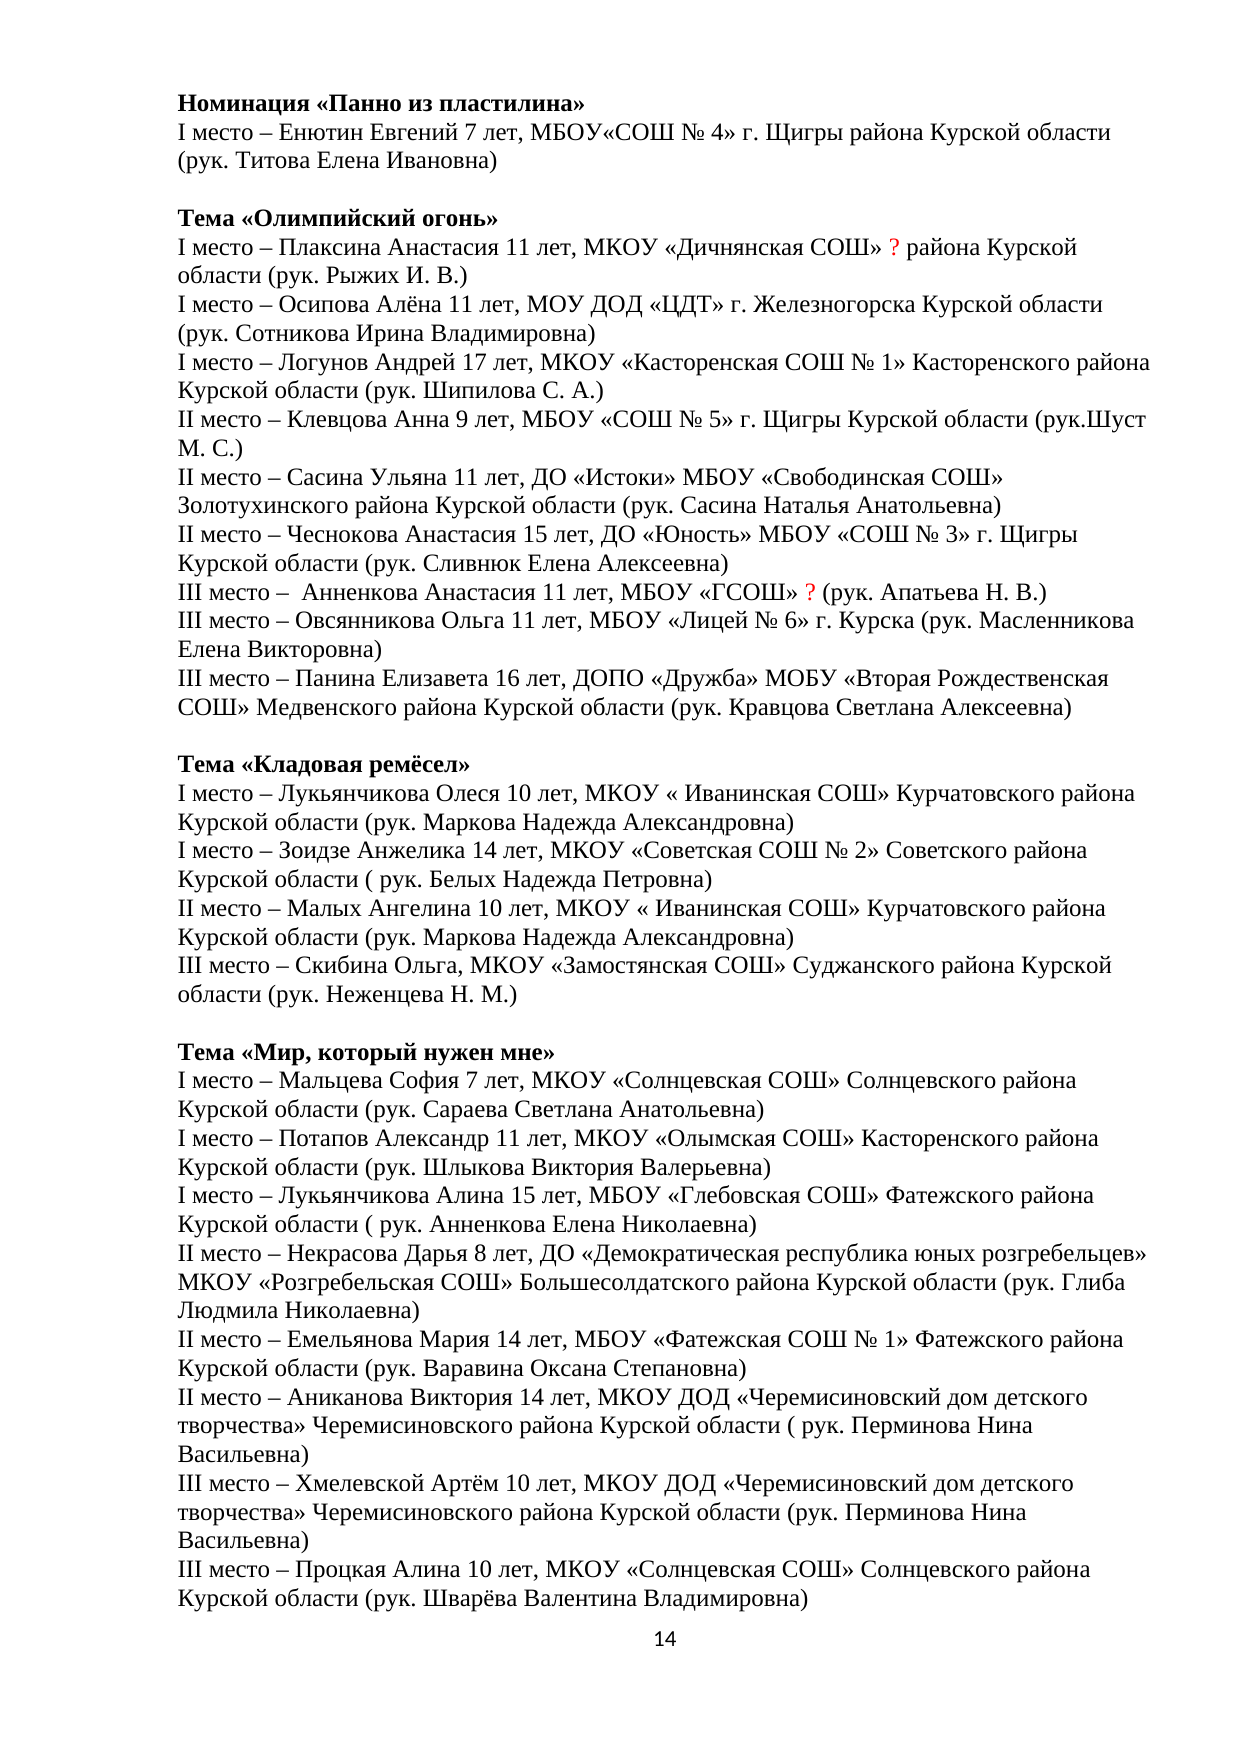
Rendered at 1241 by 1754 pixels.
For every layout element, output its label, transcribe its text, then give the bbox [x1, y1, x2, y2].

text II место – Клевцова Анна 9 лет, МБОУ «СОШ № 5» г. Щигры Курской области (рук.Шуст М. С.) [177, 404, 1152, 462]
text I место – Енютин Евгений 7 лет, МБОУ«СОШ № 4» г. Щигры района Курской области (рук. Титова Елена Ивановна) [177, 117, 1152, 174]
text III место – Процкая Алина 10 лет, МКОУ «Солнцевская СОШ» Солнцевского района Курской области (рук. Шварёва Валентина Владимировна) [177, 1554, 1152, 1612]
text Тема «Кладовая ремёсел» [177, 749, 1152, 778]
text I место – Потапов Александр 11 лет, МКОУ «Олымская СОШ» Касторенского района Курской области (рук. Шлыкова Виктория Валерьевна) [177, 1123, 1152, 1180]
text I место – Зоидзе Анжелика 14 лет, МКОУ «Советская СОШ № 2» Советского района Курской области ( рук. Белых Надежда Петровна) [177, 835, 1152, 893]
text II место – Чеснокова Анастасия 15 лет, ДО «Юность» МБОУ «СОШ № 3» г. Щигры Курской области (рук. Сливнюк Елена Алексеевна) [177, 519, 1152, 577]
text I место – Лукьянчикова Алина 15 лет, МБОУ «Глебовская СОШ» Фатежского района Курской области ( рук. Анненкова Елена Николаевна) [177, 1180, 1152, 1238]
text II место – Аниканова Виктория 14 лет, МКОУ ДОД «Черемисиновский дом детского творчества» Черемисиновского района Курской области ( рук. Перминова Нина Васильевна) [177, 1382, 1152, 1468]
text I место – Мальцева София 7 лет, МКОУ «Солнцевская СОШ» Солнцевского района Курской области (рук. Сараева Светлана Анатольевна) [177, 1065, 1152, 1123]
text I место – Логунов Андрей 17 лет, МКОУ «Касторенская СОШ № 1» Касторенского района Курской области (рук. Шипилова С. А.) [177, 347, 1152, 404]
text III место – Анненкова Анастасия 11 лет, МБОУ «ГСОШ» ? (рук. Апатьева Н. В.) [177, 577, 1152, 605]
text II место – Малых Ангелина 10 лет, МКОУ « Иванинская СОШ» Курчатовского района Курской области (рук. Маркова Надежда Александровна) [177, 893, 1152, 950]
text Номинация «Панно из пластилина» [177, 88, 1152, 117]
text Тема «Мир, который нужен мне» [177, 1037, 1152, 1065]
text III место – Хмелевской Артём 10 лет, МКОУ ДОД «Черемисиновский дом детского творчества» Черемисиновского района Курской области (рук. Перминова Нина Васильевна) [177, 1468, 1152, 1554]
text II место – Емельянова Мария 14 лет, МБОУ «Фатежская СОШ № 1» Фатежского района Курской области (рук. Варавина Оксана Степановна) [177, 1324, 1152, 1382]
text III место – Скибина Ольга, МКОУ «Замостянская СОШ» Суджанского района Курской области (рук. Неженцева Н. М.) [177, 950, 1152, 1008]
text III место – Панина Елизавета 16 лет, ДОПО «Дружба» МОБУ «Вторая Рождественская СОШ» Медвенского района Курской области (рук. Кравцова Светлана Алексеевна) [177, 663, 1152, 720]
text III место – Овсянникова Ольга 11 лет, МБОУ «Лицей № 6» г. Курска (рук. Масленникова Елена Викторовна) [177, 605, 1152, 663]
text Тема «Олимпийский огонь» [177, 203, 1152, 232]
text I место – Лукьянчикова Олеся 10 лет, МКОУ « Иванинская СОШ» Курчатовского района Курской области (рук. Маркова Надежда Александровна) [177, 778, 1152, 835]
text I место – Плаксина Анастасия 11 лет, МКОУ «Дичнянская СОШ» ? района Курской области (рук. Рыжих И. В.) [177, 232, 1152, 289]
text II место – Некрасова Дарья 8 лет, ДО «Демократическая республика юных розгребельцев» МКОУ «Розгребельская СОШ» Большесолдатского района Курской области (рук. Глиба Людмила Николаевна) [177, 1238, 1152, 1324]
text I место – Осипова Алёна 11 лет, МОУ ДОД «ЦДТ» г. Железногорска Курской области (рук. Сотникова Ирина Владимировна) [177, 289, 1152, 347]
text II место – Сасина Ульяна 11 лет, ДО «Истоки» МБОУ «Свободинская СОШ» Золотухинского района Курской области (рук. Сасина Наталья Анатольевна) [177, 462, 1152, 519]
